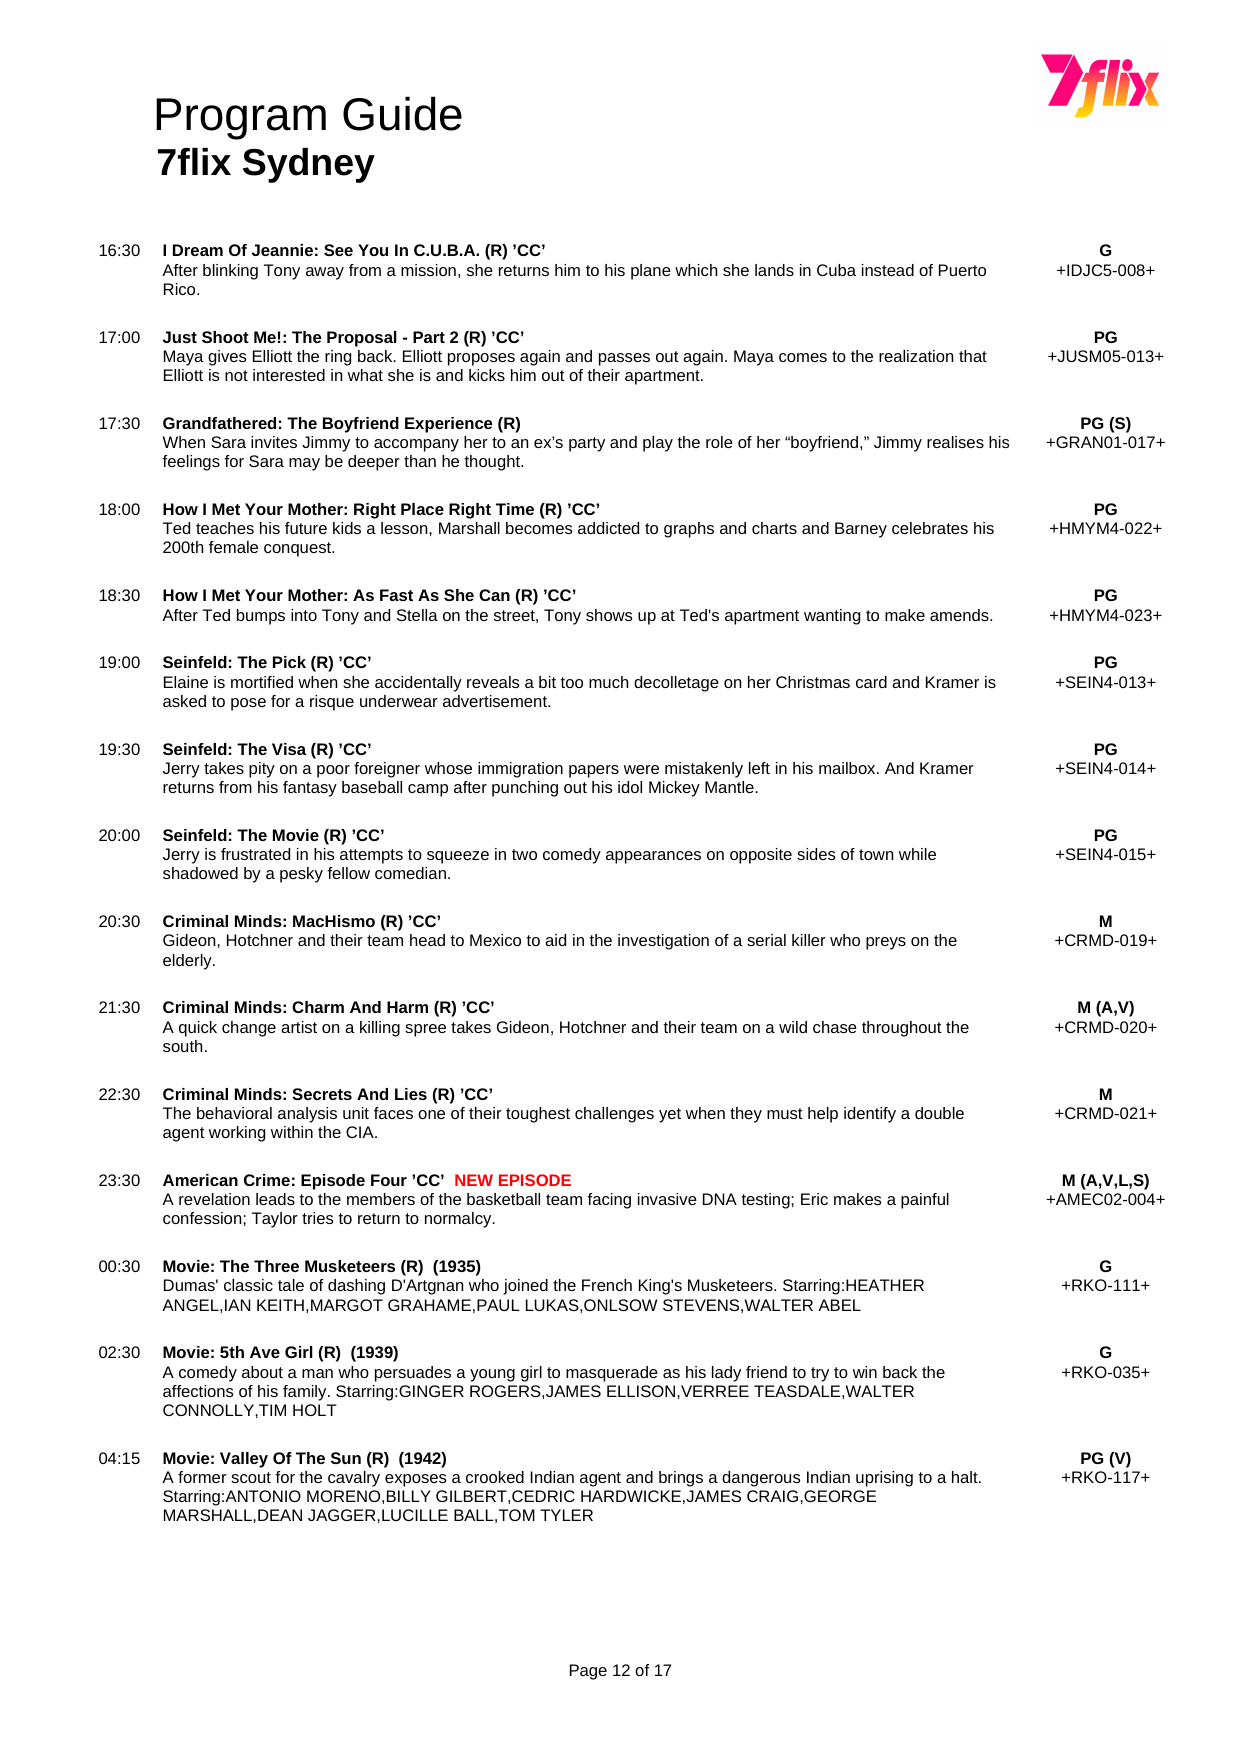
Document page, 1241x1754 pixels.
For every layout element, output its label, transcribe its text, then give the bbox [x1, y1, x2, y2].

table_header 20:30 [51, 912, 151, 969]
table_header M +CRMD-021+ [1022, 1085, 1189, 1142]
table_header 17:30 [51, 414, 151, 471]
table_header 17:00 [51, 328, 151, 385]
table_header Criminal Minds: Secrets And Lies (R) ’CC’ The behavioral analysis unit faces one of their toughest challenges yet when they must help identify a double agent working within the CIA. [151, 1085, 1022, 1142]
table_header PG +SEIN4-013+ [1022, 653, 1189, 711]
table_header PG +HMYM4-023+ [1022, 586, 1189, 624]
table_header M (A,V) +CRMD-020+ [1022, 998, 1189, 1056]
table_header 23:30 [51, 1171, 151, 1228]
table_header 22:30 [51, 1085, 151, 1142]
table_header 04:15 [51, 1449, 151, 1525]
table_header I Dream Of Jeannie: See You In C.U.B.A. (R) ’CC’ After blinking Tony away from a mission, she returns him to his plane which she lands in Cuba instead of Puerto Rico. [151, 241, 1022, 299]
table_header Movie: 5th Ave Girl (R) (1939) A comedy about a man who persuades a young girl to masquerade as his lady friend to try to win back the affections of his family. Starring:GINGER ROGERS,JAMES ELLISON,VERREE TEASDALE,WALTER CONNOLLY,TIM HOLT [151, 1343, 1022, 1420]
table_header 02:30 [51, 1343, 151, 1420]
table_header American Crime: Episode Four ’CC’ NEW EPISODE A revelation leads to the members of the basketball team facing invasive DNA testing; Eric makes a painful confession; Taylor tries to return to normalcy. [151, 1171, 1022, 1228]
table_header PG +SEIN4-014+ [1022, 740, 1189, 797]
table_header PG (V) +RKO-117+ [1022, 1449, 1189, 1525]
table_header Seinfeld: The Movie (R) ’CC’ Jerry is frustrated in his attempts to squeeze in two comedy appearances on opposite sides of town while shadowed by a pesky fellow comedian. [151, 826, 1022, 883]
table_header PG +JUSM05-013+ [1022, 328, 1189, 385]
table_header M (A,V,L,S) +AMEC02-004+ [1022, 1171, 1189, 1228]
table_header 16:30 [51, 241, 151, 299]
table_header Criminal Minds: MacHismo (R) ’CC’ Gideon, Hotchner and their team head to Mexico to aid in the investigation of a serial killer who preys on the elderly. [151, 912, 1022, 969]
table_header How I Met Your Mother: As Fast As She Can (R) ’CC’ After Ted bumps into Tony and Stella on the street, Tony shows up at Ted's apartment wanting to make amends. [151, 586, 1022, 624]
table_header Grandfathered: The Boyfriend Experience (R) When Sara invites Jimmy to accompany her to an ex’s party and play the role of her “boyfriend,” Jimmy realises his feelings for Sara may be deeper than he thought. [151, 414, 1022, 471]
table_header Criminal Minds: Charm And Harm (R) ’CC’ A quick change artist on a killing spree takes Gideon, Hotchner and their team on a wild chase throughout the south. [151, 998, 1022, 1056]
table_header Movie: The Three Musketeers (R) (1935) Dumas' classic tale of dashing D'Artgnan who joined the French King's Musketeers. Starring:HEATHER ANGEL,IAN KEITH,MARGOT GRAHAME,PAUL LUKAS,ONLSOW STEVENS,WALTER ABEL [151, 1257, 1022, 1314]
table_header 19:30 [51, 740, 151, 797]
table_header M +CRMD-019+ [1022, 912, 1189, 969]
table_header G +RKO-035+ [1022, 1343, 1189, 1420]
table_header 00:30 [51, 1257, 151, 1314]
table_header PG +SEIN4-015+ [1022, 826, 1189, 883]
picture [1031, 41, 1170, 131]
table_header G +RKO-111+ [1022, 1257, 1189, 1314]
table_header 18:30 [51, 586, 151, 624]
table_header 21:30 [51, 998, 151, 1056]
table_header PG +HMYM4-022+ [1022, 500, 1189, 557]
table_header How I Met Your Mother: Right Place Right Time (R) ’CC’ Ted teaches his future kids a lesson, Marshall becomes addicted to graphs and charts and Barney celebrates his 200th female conquest. [151, 500, 1022, 557]
table_header PG (S) +GRAN01-017+ [1022, 414, 1189, 471]
table_header 19:00 [51, 653, 151, 711]
table_header G +IDJC5-008+ [1022, 241, 1189, 299]
table_header 18:00 [51, 500, 151, 557]
table_header Movie: Valley Of The Sun (R) (1942) A former scout for the cavalry exposes a crooked Indian agent and brings a dangerous Indian uprising to a halt. Starring:ANTONIO MORENO,BILLY GILBERT,CEDRIC HARDWICKE,JAMES CRAIG,GEORGE MARSHALL,DEAN JAGGER,LUCILLE BALL,TOM TYLER [151, 1449, 1022, 1525]
table_header Just Shoot Me!: The Proposal - Part 2 (R) ’CC’ Maya gives Elliott the ring back. Elliott proposes again and passes out again. Maya comes to the realization that Elliott is not interested in what she is and kicks him out of their apartment. [151, 328, 1022, 385]
table_header Seinfeld: The Visa (R) ’CC’ Jerry takes pity on a poor foreigner whose immigration papers were mistakenly left in his mailbox. And Kramer returns from his fantasy baseball camp after punching out his idol Mickey Mantle. [151, 740, 1022, 797]
table_header Seinfeld: The Pick (R) ’CC’ Elaine is mortified when she accidentally reveals a bit too much decolletage on her Christmas card and Kramer is asked to pose for a risque underwear advertisement. [151, 653, 1022, 711]
table_header 20:00 [51, 826, 151, 883]
